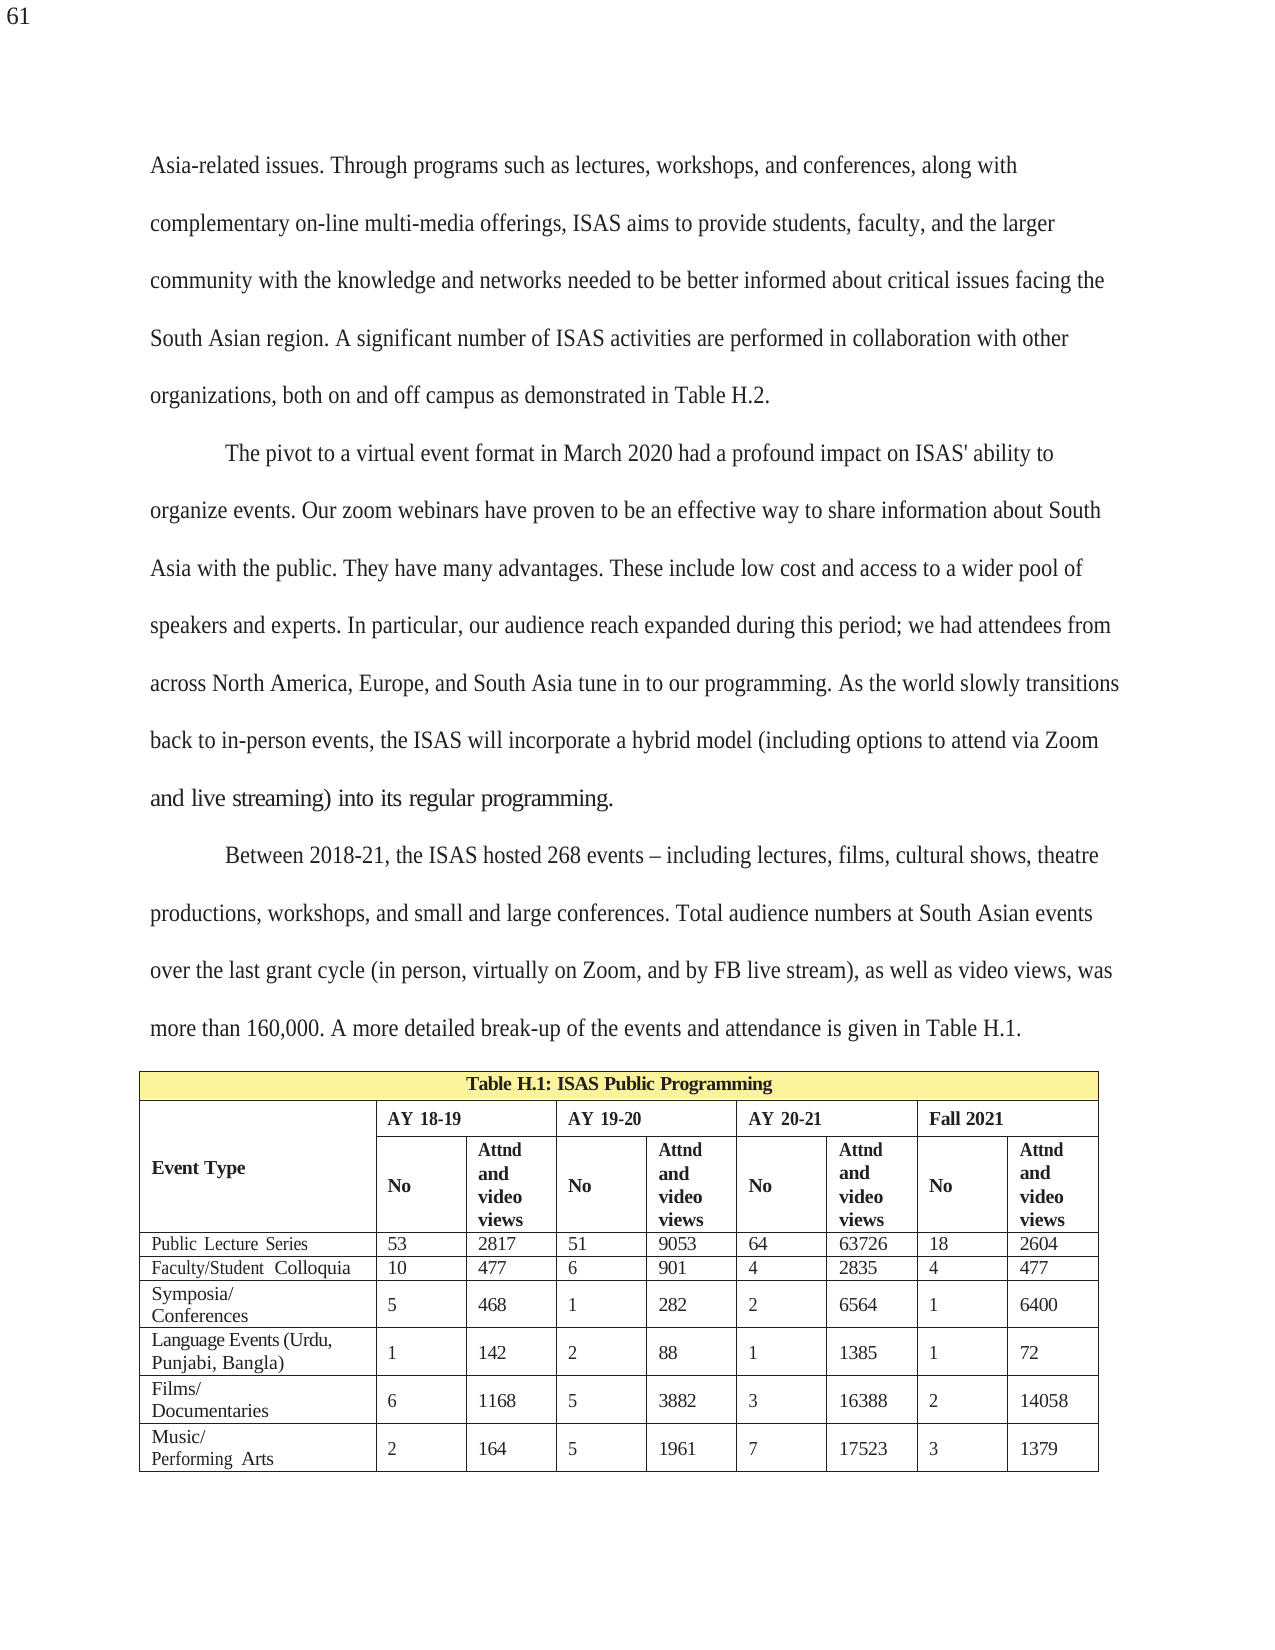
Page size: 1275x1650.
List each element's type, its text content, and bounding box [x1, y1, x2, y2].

table_cell 2 [557, 1328, 646, 1375]
table_header Table H.1: ISAS Public Programming [140, 1072, 1098, 1099]
table_cell 164 [467, 1424, 556, 1471]
table_cell 63726 [827, 1233, 917, 1256]
table_cell 7 [737, 1424, 826, 1471]
table_cell AY 18-19 [377, 1101, 556, 1136]
table_cell 4 [918, 1257, 1007, 1280]
table_cell 6400 [1008, 1281, 1098, 1327]
table_cell 1168 [467, 1376, 556, 1423]
table_cell 282 [647, 1281, 736, 1327]
table_cell Attnd and video views [467, 1137, 556, 1232]
table_cell 10 [377, 1257, 466, 1280]
table_cell 1 [557, 1281, 646, 1327]
table_cell Music/ Performing Arts [140, 1424, 376, 1471]
table_cell 5 [557, 1424, 646, 1471]
table_cell 468 [467, 1281, 556, 1327]
table_cell 3882 [647, 1376, 736, 1423]
table_cell No [377, 1137, 466, 1232]
table_cell 17523 [827, 1424, 917, 1471]
table_cell 5 [557, 1376, 646, 1423]
table_cell 2817 [467, 1233, 556, 1256]
table_cell 2 [737, 1281, 826, 1327]
text The pivot to a virtual event format in March 2020 had a profound impact on ISAS' ability to organize events. Our zoom webinars have proven to be an effective way to share information about South Asia with the public. They have many advantages. These include low cost and access to a wider pool of speakers and experts. In particular, our audience reach expanded during this period; we had attendees from across North America, Europe, and South Asia tune in to our programming. As the world slowly transitions back to in-person events, the ISAS will incorporate a hybrid model (including options to attend via Zoom and live streaming) into its regular programming. [150, 438, 1122, 811]
table_cell Symposia/ Conferences [140, 1281, 376, 1327]
table_cell 477 [467, 1257, 556, 1280]
table_cell 51 [557, 1233, 646, 1256]
table_cell 2 [918, 1376, 1007, 1423]
table_cell No [737, 1137, 826, 1232]
table_cell No [557, 1137, 646, 1232]
table_cell 142 [467, 1328, 556, 1375]
table_cell No [918, 1137, 1007, 1232]
table_cell 1 [918, 1328, 1007, 1375]
table_cell Films/ Documentaries [140, 1376, 376, 1423]
table_cell 1961 [647, 1424, 736, 1471]
table_cell Attnd and video views [827, 1137, 917, 1232]
table_cell 2835 [827, 1257, 917, 1280]
table_cell Faculty/Student Colloquia [140, 1257, 376, 1280]
text Asia-related issues. Through programs such as lectures, workshops, and conferences, along with complementary on-line multi-media offerings, ISAS aims to provide students, faculty, and the larger community with the knowledge and networks needed to be better informed about critical issues facing the South Asian region. A significant number of ISAS activities are performed in collaboration with other organizations, both on and off campus as demonstrated in Table H.2. [150, 150, 1122, 409]
table_cell 2 [377, 1424, 466, 1471]
table_cell 1 [918, 1281, 1007, 1327]
table_cell 6 [557, 1257, 646, 1280]
table_cell 88 [647, 1328, 736, 1375]
table_cell 6 [377, 1376, 466, 1423]
table_cell 64 [737, 1233, 826, 1256]
table_cell Fall 2021 [918, 1101, 1098, 1136]
table_cell 9053 [647, 1233, 736, 1256]
table_cell 477 [1008, 1257, 1098, 1280]
table_cell 4 [737, 1257, 826, 1280]
table_cell 1 [737, 1328, 826, 1375]
table_cell Language Events (Urdu, Punjabi, Bangla) [140, 1328, 376, 1375]
table_cell 3 [918, 1424, 1007, 1471]
table_cell 2604 [1008, 1233, 1098, 1256]
table_cell 53 [377, 1233, 466, 1256]
table_cell Attnd and video views [1008, 1137, 1098, 1232]
table_cell 16388 [827, 1376, 917, 1423]
table_cell 72 [1008, 1328, 1098, 1375]
table_cell 1385 [827, 1328, 917, 1375]
table_cell Event Type [140, 1101, 376, 1232]
table_cell 1 [377, 1328, 466, 1375]
table_cell AY 20-21 [737, 1101, 917, 1136]
table_cell 901 [647, 1257, 736, 1280]
text Between 2018-21, the ISAS hosted 268 events – including lectures, films, cultural shows, theatre productions, workshops, and small and large conferences. Total audience numbers at South Asian events over the last grant cycle (in person, virtually on Zoom, and by FB live stream), as well as video views, was more than 160,000. A more detailed break-up of the events and attendance is given in Table H.1. [150, 840, 1122, 1041]
table_cell Attnd and video views [647, 1137, 736, 1232]
table_cell 18 [918, 1233, 1007, 1256]
table_cell 1379 [1008, 1424, 1098, 1471]
table_cell 6564 [827, 1281, 917, 1327]
table_cell 5 [377, 1281, 466, 1327]
table_cell AY 19-20 [557, 1101, 736, 1136]
table_cell Public Lecture Series [140, 1233, 376, 1256]
table_cell 14058 [1008, 1376, 1098, 1423]
table_cell 3 [737, 1376, 826, 1423]
